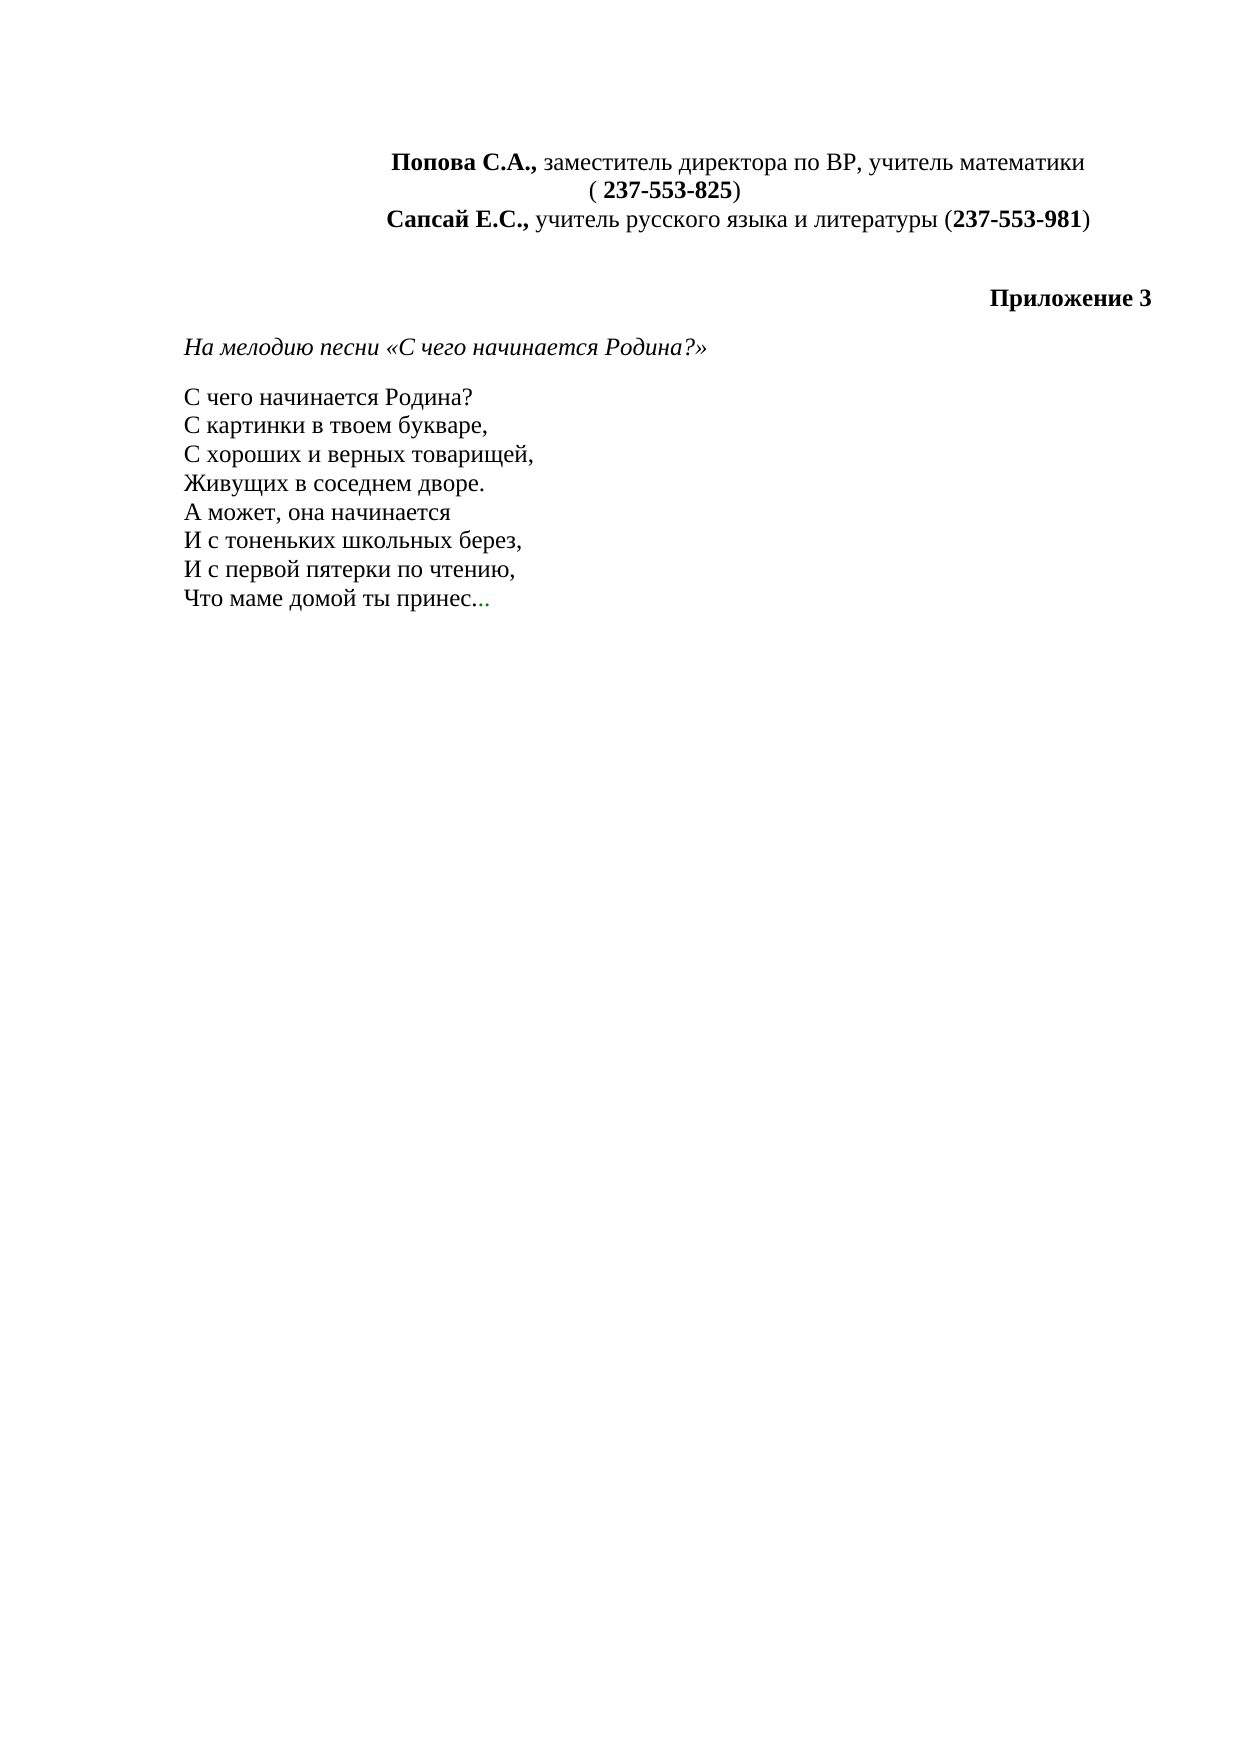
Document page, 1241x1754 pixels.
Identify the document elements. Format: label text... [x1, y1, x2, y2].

text С хороших и верных товарищей, [177, 439, 1152, 468]
text А может, она начинается [177, 497, 1152, 526]
text С чего начинается Родина? [177, 382, 1152, 411]
text На мелодию песни «С чего начинается Родина?» [177, 332, 1152, 361]
text И с первой пятерки по чтению, [177, 554, 1152, 583]
text И с тоненьких школьных берез, [177, 526, 1152, 554]
text Попова С.А., заместитель директора по ВР, учитель математики [177, 147, 1152, 176]
text ( 237-553-825) [177, 176, 1152, 204]
text Живущих в соседнем дворе. [177, 468, 1152, 497]
text Сапсай Е.С., учитель русского языка и литературы (237-553-981) [177, 204, 1152, 233]
text Приложение 3 [177, 283, 1152, 311]
text Что маме домой ты принес... [177, 583, 1152, 612]
text С картинки в твоем букваре, [177, 411, 1152, 439]
